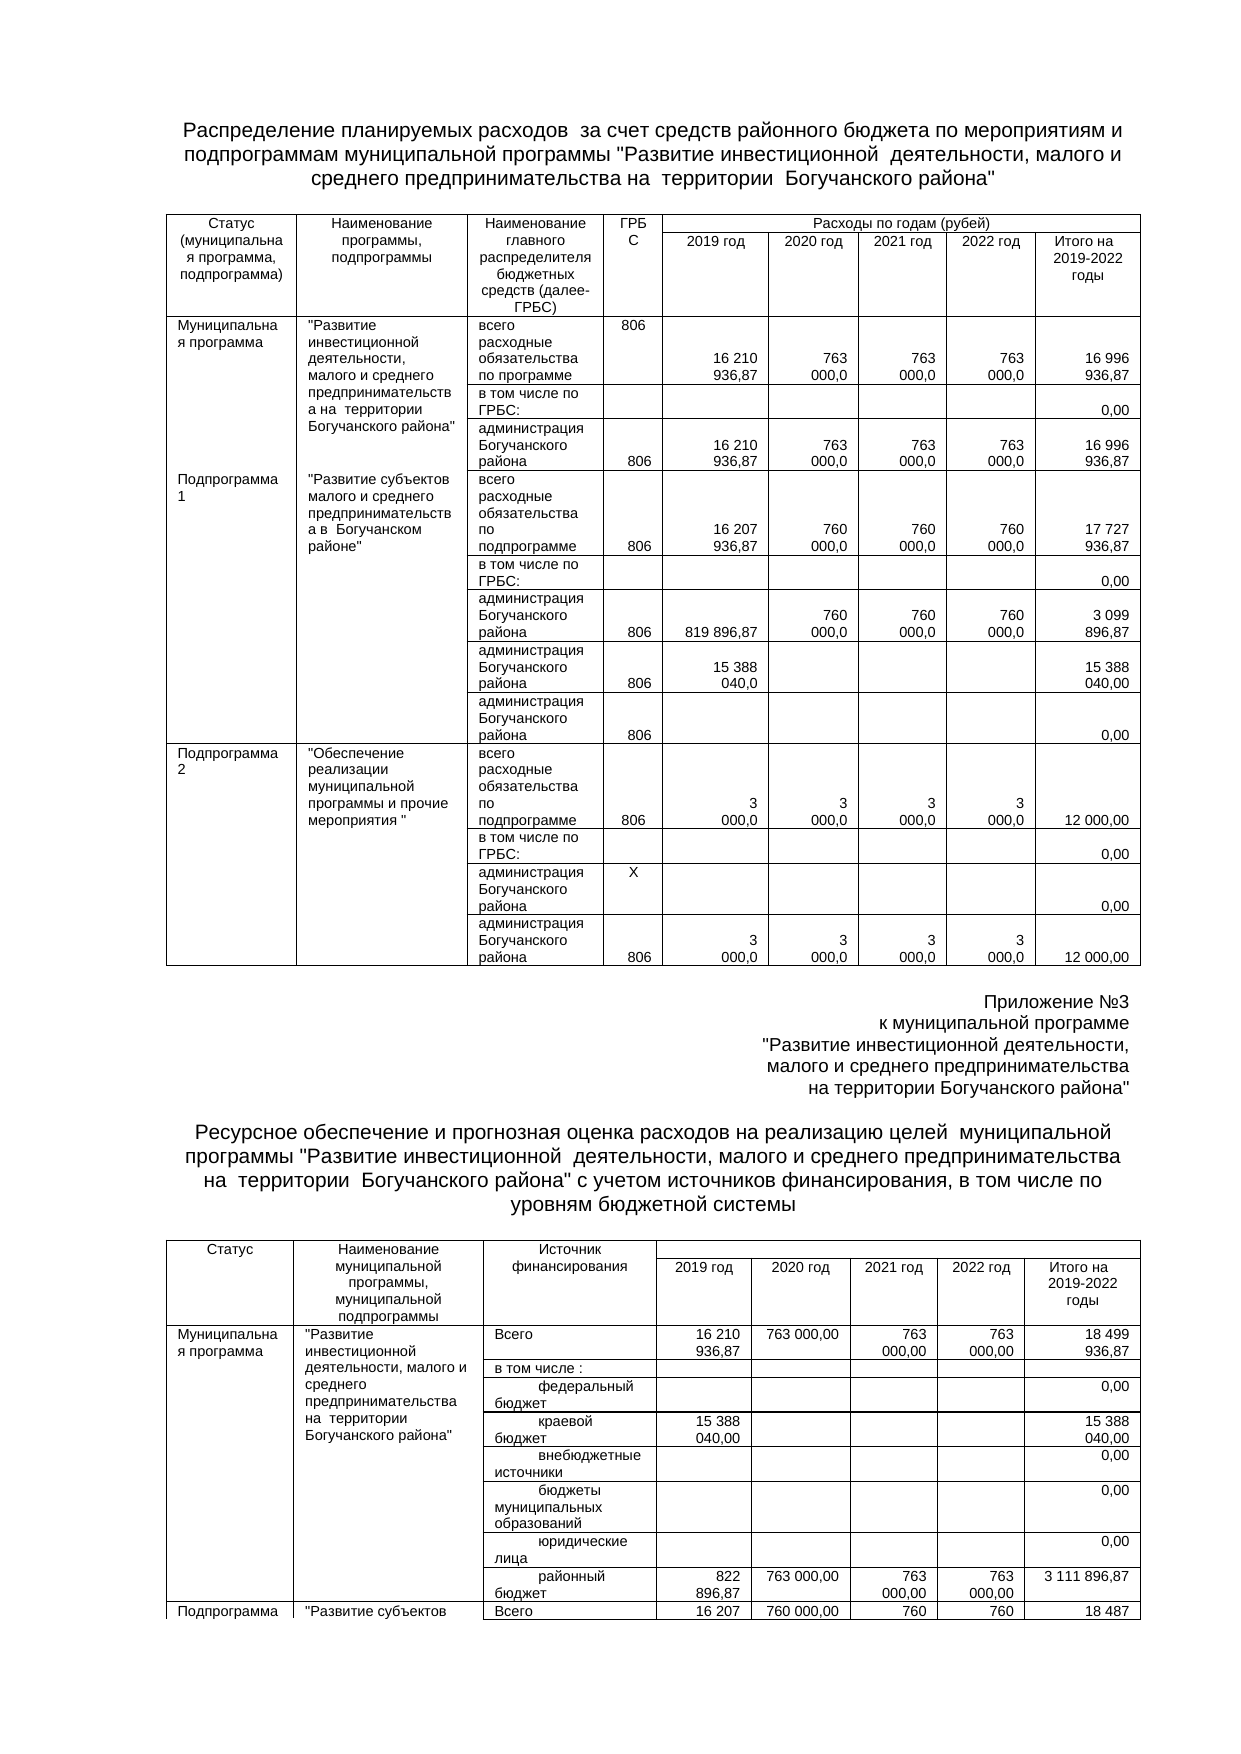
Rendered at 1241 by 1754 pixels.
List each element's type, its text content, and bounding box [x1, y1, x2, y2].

table_cell 16 996 936,87 [1036, 317, 1140, 384]
table_cell [663, 556, 768, 589]
table_cell [938, 1360, 1024, 1377]
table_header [166, 118, 1140, 190]
table_cell 2019 год [657, 1259, 751, 1324]
table_cell [947, 829, 1035, 863]
table_cell 763 000,00 [752, 1568, 850, 1601]
table_cell 760 000,00 [752, 1602, 850, 1619]
table_cell 806 [604, 590, 662, 641]
table_cell [663, 829, 768, 863]
table_cell 17 727 936,87 [1036, 471, 1140, 554]
table_cell 806 [604, 915, 662, 965]
table_cell "Обеспечение реализации муниципальной программы и прочие мероприятия " [297, 744, 467, 965]
table_cell администрация Богучанского района [468, 693, 603, 743]
table_cell [947, 864, 1035, 914]
table_cell [851, 1447, 937, 1481]
table_cell [752, 1378, 850, 1411]
table_cell [769, 385, 858, 418]
table_cell 760 000,0 [769, 471, 858, 554]
table_cell [947, 693, 1035, 743]
table_cell администрация Богучанского района [468, 642, 603, 692]
table_cell 12 000,00 [1036, 744, 1140, 828]
table_cell [769, 693, 858, 743]
table_cell [947, 642, 1035, 692]
table_cell [938, 1413, 1024, 1446]
table_cell 763 000,00 [752, 1326, 850, 1359]
table_cell 0,00 [1036, 829, 1140, 863]
table_cell [752, 1533, 850, 1567]
table_cell [604, 385, 662, 418]
table_cell администрация Богучанского района [468, 419, 603, 470]
table_cell 0,00 [1025, 1447, 1140, 1481]
table_cell 12 000,00 [1036, 915, 1140, 965]
table_header Статус (муниципальная программа, подпрограмма) [167, 215, 296, 316]
table_cell 763 000,00 [938, 1326, 1024, 1359]
table_cell [769, 642, 858, 692]
table_cell в том числе по ГРБС: [468, 385, 603, 418]
table_cell Подпрограмма 2 [167, 744, 296, 965]
table_cell [859, 864, 946, 914]
table_cell 763 000,00 [938, 1568, 1024, 1601]
table_cell [657, 1482, 751, 1532]
table_cell всего расходные обязательства по программе [468, 317, 603, 384]
table_cell 18 499 936,87 [1025, 1326, 1140, 1359]
table_cell [657, 1360, 751, 1377]
table_header Статус [167, 1241, 293, 1324]
table_cell [752, 1482, 850, 1532]
table_cell районный бюджет [484, 1568, 656, 1601]
table_cell 760 000,0 [769, 590, 858, 641]
table_cell Итого на 2019-2022 годы [1025, 1259, 1140, 1324]
table_cell 760 000,0 [947, 590, 1035, 641]
table_cell бюджеты муниципальных образований [484, 1482, 656, 1532]
table_cell [663, 385, 768, 418]
table_cell 0,00 [1036, 864, 1140, 914]
table_cell [663, 864, 768, 914]
table_cell 16 210 936,87 [663, 317, 768, 384]
table_cell 806 [604, 693, 662, 743]
table_cell 806 [604, 317, 662, 384]
table_cell юридические лица [484, 1533, 656, 1567]
table_cell [769, 829, 858, 863]
table_cell [657, 1533, 751, 1567]
table_cell [859, 693, 946, 743]
table_cell "Развитие инвестиционной деятельности, малого и среднего предпринимательства на территории Богучанского района" [294, 1326, 483, 1601]
table_cell 760 000,0 [947, 471, 1035, 554]
table_cell 763 000,0 [859, 317, 946, 384]
table_cell 3 000,0 [947, 915, 1035, 965]
table_cell 3 111 896,87 [1025, 1568, 1140, 1601]
table_cell 16 210 936,87 [657, 1326, 751, 1359]
table_cell "Развитие субъектов малого и среднего предпринимательства в Богучанском районе" [297, 470, 467, 743]
table_cell [938, 1533, 1024, 1567]
table_cell 806 [604, 744, 662, 828]
table_cell [752, 1360, 850, 1377]
table_cell 3 000,0 [663, 744, 768, 828]
table_cell 763 000,0 [769, 419, 858, 470]
table_cell Итого на 2019-2022 годы [1036, 233, 1140, 316]
table_cell [851, 1360, 937, 1377]
table_cell 16 210 936,87 [663, 419, 768, 470]
table_cell 15 388 040,00 [1036, 642, 1140, 692]
table_cell федеральный бюджет [484, 1378, 656, 1411]
table_header Источник финансирования [484, 1241, 656, 1324]
table_cell 16 996 936,87 [1036, 419, 1140, 470]
table_cell 763 000,00 [851, 1326, 937, 1359]
table_cell [859, 556, 946, 589]
table_cell Муниципальная программа [167, 1326, 293, 1601]
table_cell [752, 1447, 850, 1481]
table_cell 760 000,0 [859, 471, 946, 554]
table_cell в том числе : [484, 1360, 656, 1377]
table_cell 0,00 [1036, 693, 1140, 743]
table_cell 0,00 [1036, 556, 1140, 589]
table_cell [859, 829, 946, 863]
table_cell 0,00 [1025, 1533, 1140, 1567]
table_cell 2022 год [938, 1259, 1024, 1324]
table_cell 3 000,0 [769, 915, 858, 965]
table_cell 16 207 936,87 [657, 1602, 751, 1619]
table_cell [294, 1602, 483, 1619]
table_cell 0,00 [1036, 385, 1140, 418]
table_cell [752, 1413, 850, 1446]
table_cell администрация Богучанского района [468, 864, 603, 914]
table_cell 3 000,0 [947, 744, 1035, 828]
table_cell 0,00 [1025, 1378, 1140, 1411]
table_cell Всего [484, 1326, 656, 1359]
table_header Наименование программы, подпрограммы [297, 215, 467, 316]
table_cell 3 099 896,87 [1036, 590, 1140, 641]
table_cell 819 896,87 [663, 590, 768, 641]
table_cell 18 487 936,87 [1025, 1602, 1140, 1619]
table_cell [859, 642, 946, 692]
table_cell [769, 864, 858, 914]
table_cell 3 000,0 [859, 915, 946, 965]
table_cell [938, 1378, 1024, 1411]
table_cell Х [604, 864, 662, 914]
table_cell в том числе по ГРБС: [468, 556, 603, 589]
table_cell [604, 556, 662, 589]
table_header Наименование муниципальной программы, муниципальной подпрограммы [294, 1241, 483, 1324]
table_cell 760 000,00 [851, 1602, 937, 1619]
table_header Приложение №3 к муниципальной программе "Развитие инвестиционной деятельности, малого и среднего предпринимательства на территории Богучанского района" Ресурсное обеспечение и прогнозная оценка расходов на реализацию целей муниципальной программы "Развитие инвестиционной деятельности, малого и среднего предпринимательства на территории Богучанского района" с учетом источников финансирования, в том числе по уровням бюджетной системы [166, 990, 1140, 1216]
table_cell 2021 год [851, 1259, 937, 1324]
table_cell [851, 1533, 937, 1567]
table_header ГРБС [604, 215, 662, 316]
table_cell 16 207 936,87 [663, 471, 768, 554]
table_cell 15 388 040,0 [663, 642, 768, 692]
table_cell "Развитие инвестиционной деятельности, малого и среднего предпринимательства на территории Богучанского района" [297, 317, 467, 470]
table_cell [657, 1447, 751, 1481]
table_cell 2019 год [663, 233, 768, 316]
table_cell 760 000,00 [938, 1602, 1024, 1619]
table_header [657, 1241, 1140, 1257]
table_cell 3 000,0 [859, 744, 946, 828]
table_cell 3 000,0 [663, 915, 768, 965]
table_cell 3 000,0 [769, 744, 858, 828]
table_cell в том числе по ГРБС: [468, 829, 603, 863]
table_cell [663, 693, 768, 743]
table_cell 822 896,87 [657, 1568, 751, 1601]
table_cell 2021 год [859, 233, 946, 316]
table_cell [859, 385, 946, 418]
table_cell [851, 1413, 937, 1446]
table_cell [938, 1482, 1024, 1532]
table_cell Подпрограмма 1 [167, 470, 296, 743]
table_header Наименование главного распределителя бюджетных средств (далее- ГРБС) [468, 215, 603, 316]
table_cell 2020 год [769, 233, 858, 316]
table_cell [947, 385, 1035, 418]
table_cell внебюджетные источники [484, 1447, 656, 1481]
table_cell всего расходные обязательства по подпрограмме [468, 744, 603, 828]
table_cell 2022 год [947, 233, 1035, 316]
table_cell 806 [604, 419, 662, 470]
table_cell 760 000,0 [859, 590, 946, 641]
table_cell 806 [604, 642, 662, 692]
table_cell [657, 1378, 751, 1411]
table_cell 2020 год [752, 1259, 850, 1324]
table_cell 15 388 040,00 [1025, 1413, 1140, 1446]
table_cell 806 [604, 471, 662, 554]
table_cell Муниципальная программа [167, 317, 296, 470]
table_cell 763 000,0 [859, 419, 946, 470]
table_cell краевой бюджет [484, 1413, 656, 1446]
table_cell всего расходные обязательства по подпрограмме [468, 471, 603, 554]
table_cell [1025, 1360, 1140, 1377]
table_cell 763 000,0 [947, 317, 1035, 384]
table_cell 15 388 040,00 [657, 1413, 751, 1446]
table_cell [947, 556, 1035, 589]
table_cell [851, 1482, 937, 1532]
table_cell администрация Богучанского района [468, 590, 603, 641]
table_cell 763 000,0 [769, 317, 858, 384]
table_cell [769, 556, 858, 589]
table_cell [604, 829, 662, 863]
table_cell [938, 1447, 1024, 1481]
table_cell Всего [484, 1602, 656, 1619]
table_cell 0,00 [1025, 1482, 1140, 1532]
table_cell Подпрограмма 1 [167, 1602, 294, 1619]
table_cell администрация Богучанского района [468, 915, 603, 965]
table_cell 763 000,0 [947, 419, 1035, 470]
table_header Расходы по годам (рубей) [663, 215, 1140, 232]
table_cell 763 000,00 [851, 1568, 937, 1601]
table_cell [851, 1378, 937, 1411]
